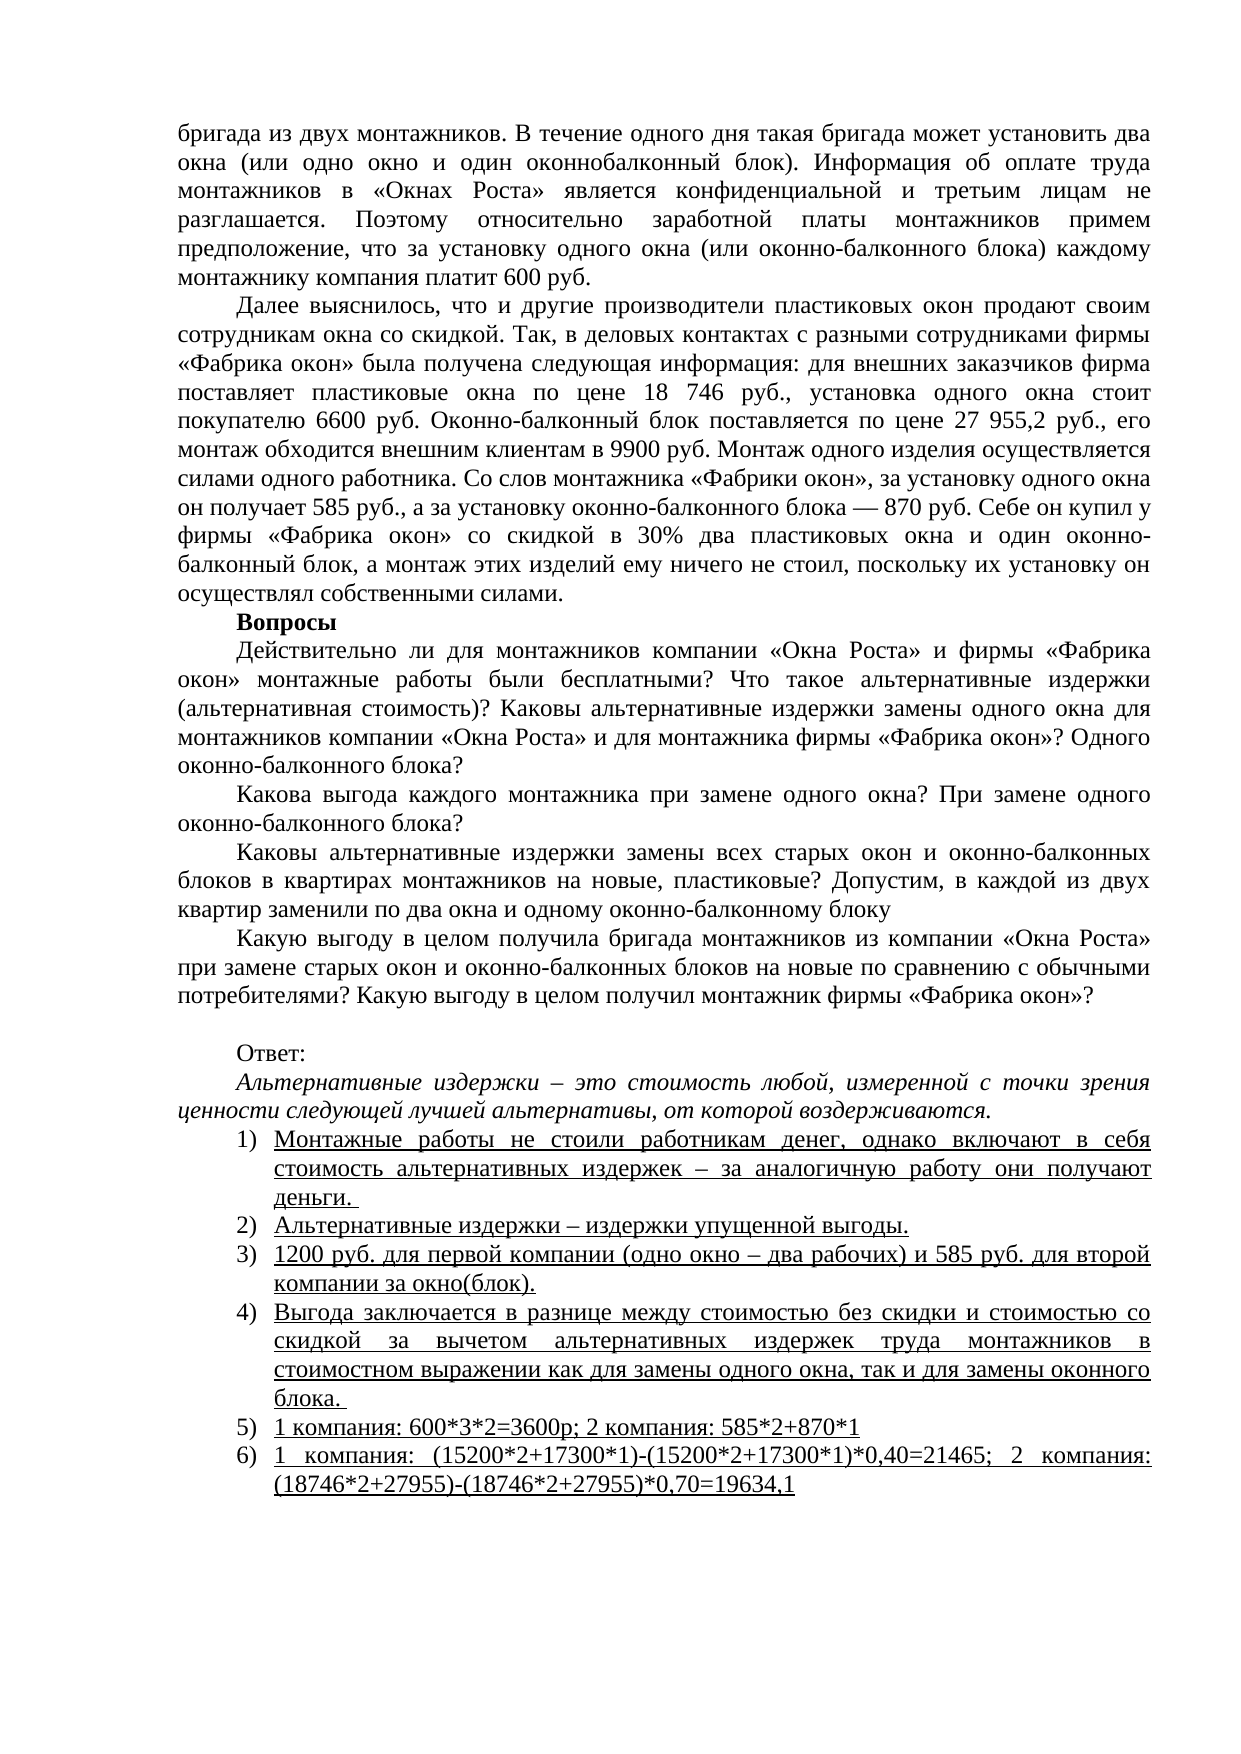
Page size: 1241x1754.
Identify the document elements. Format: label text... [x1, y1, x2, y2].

text Альтернативные издержки – это стоимость любой, измеренной с точки зрения ценности следующей лучшей альтернативы, от которой воздерживаются. [177, 1067, 1152, 1124]
list Выгода заключается в разнице между стоимостью без скидки и стоимостью со скидкой за вычетом альтернативных издержек труда монтажников в стоимостном выражении как для замены одного окна, так и для замены оконного блока. [236, 1297, 1152, 1412]
text Каковы альтернативные издержки замены всех старых окон и оконно-балконных блоков в квартирах монтажников на новые, пластиковые? Допустим, в каждой из двух квартир заменили по два окна и одному оконно-балконному блоку [177, 837, 1152, 923]
text Действительно ли для монтажников компании «Окна Роста» и фирмы «Фабрика окон» монтажные работы были бесплатными? Что такое альтернативные издержки (альтернативная стоимость)? Каковы альтернативные издержки замены одного окна для монтажников компании «Окна Роста» и для монтажника фирмы «Фабрика окон»? Одного оконно-балконного блока? [177, 636, 1152, 779]
text Какую выгоду в целом получила бригада монтажников из компании «Окна Роста» при замене старых окон и оконно-балконных блоков на новые по сравнению с обычными потребителями? Какую выгоду в целом получил монтажник фирмы «Фабрика окон»? [177, 923, 1152, 1009]
list 1 компания: 600*3*2=3600р; 2 компания: 585*2+870*1 [236, 1412, 1152, 1441]
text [177, 118, 1152, 291]
list 1 компания: (15200*2+17300*1)-(15200*2+17300*1)*0,40=21465; 2 компания: (18746*2+27955)-(18746*2+27955)*0,70=19634,1 [236, 1441, 1152, 1498]
text Ответ: [177, 1038, 1152, 1067]
text Вопросы [177, 607, 1152, 636]
list 1200 руб. для первой компании (одно окно – два рабочих) и 585 руб. для второй компании за окно(блок). [236, 1239, 1152, 1297]
list Альтернативные издержки – издержки упущенной выгоды. [236, 1211, 1152, 1239]
list Монтажные работы не стоили работникам денег, однако включают в себя стоимость альтернативных издержек – за аналогичную работу они получают деньги. [236, 1124, 1152, 1211]
text Какова выгода каждого монтажника при замене одного окна? При замене одного оконно-балконного блока? [177, 779, 1152, 837]
text Далее выяснилось, что и другие производители пластиковых окон продают своим сотрудникам окна со скидкой. Так, в деловых контактах с разными сотрудниками фирмы «Фабрика окон» была получена следующая информация: для внешних заказчиков фирма поставляет пластиковые окна по цене 18 746 руб., установка одного окна стоит покупателю 6600 руб. Оконно-балконный блок поставляется по цене 27 955,2 руб., его монтаж обходится внешним клиентам в 9900 руб. Монтаж одного изделия осуществляется силами одного работника. Со слов монтажника «Фабрики окон», за установку одного окна он получает 585 руб., а за установку оконно-балконного блока — 870 руб. Себе он купил у фирмы «Фабрика окон» со скидкой в 30% два пластиковых окна и один оконно-балконный блок, а монтаж этих изделий ему ничего не стоил, поскольку их установку он осуществлял собственными силами. [177, 291, 1152, 607]
